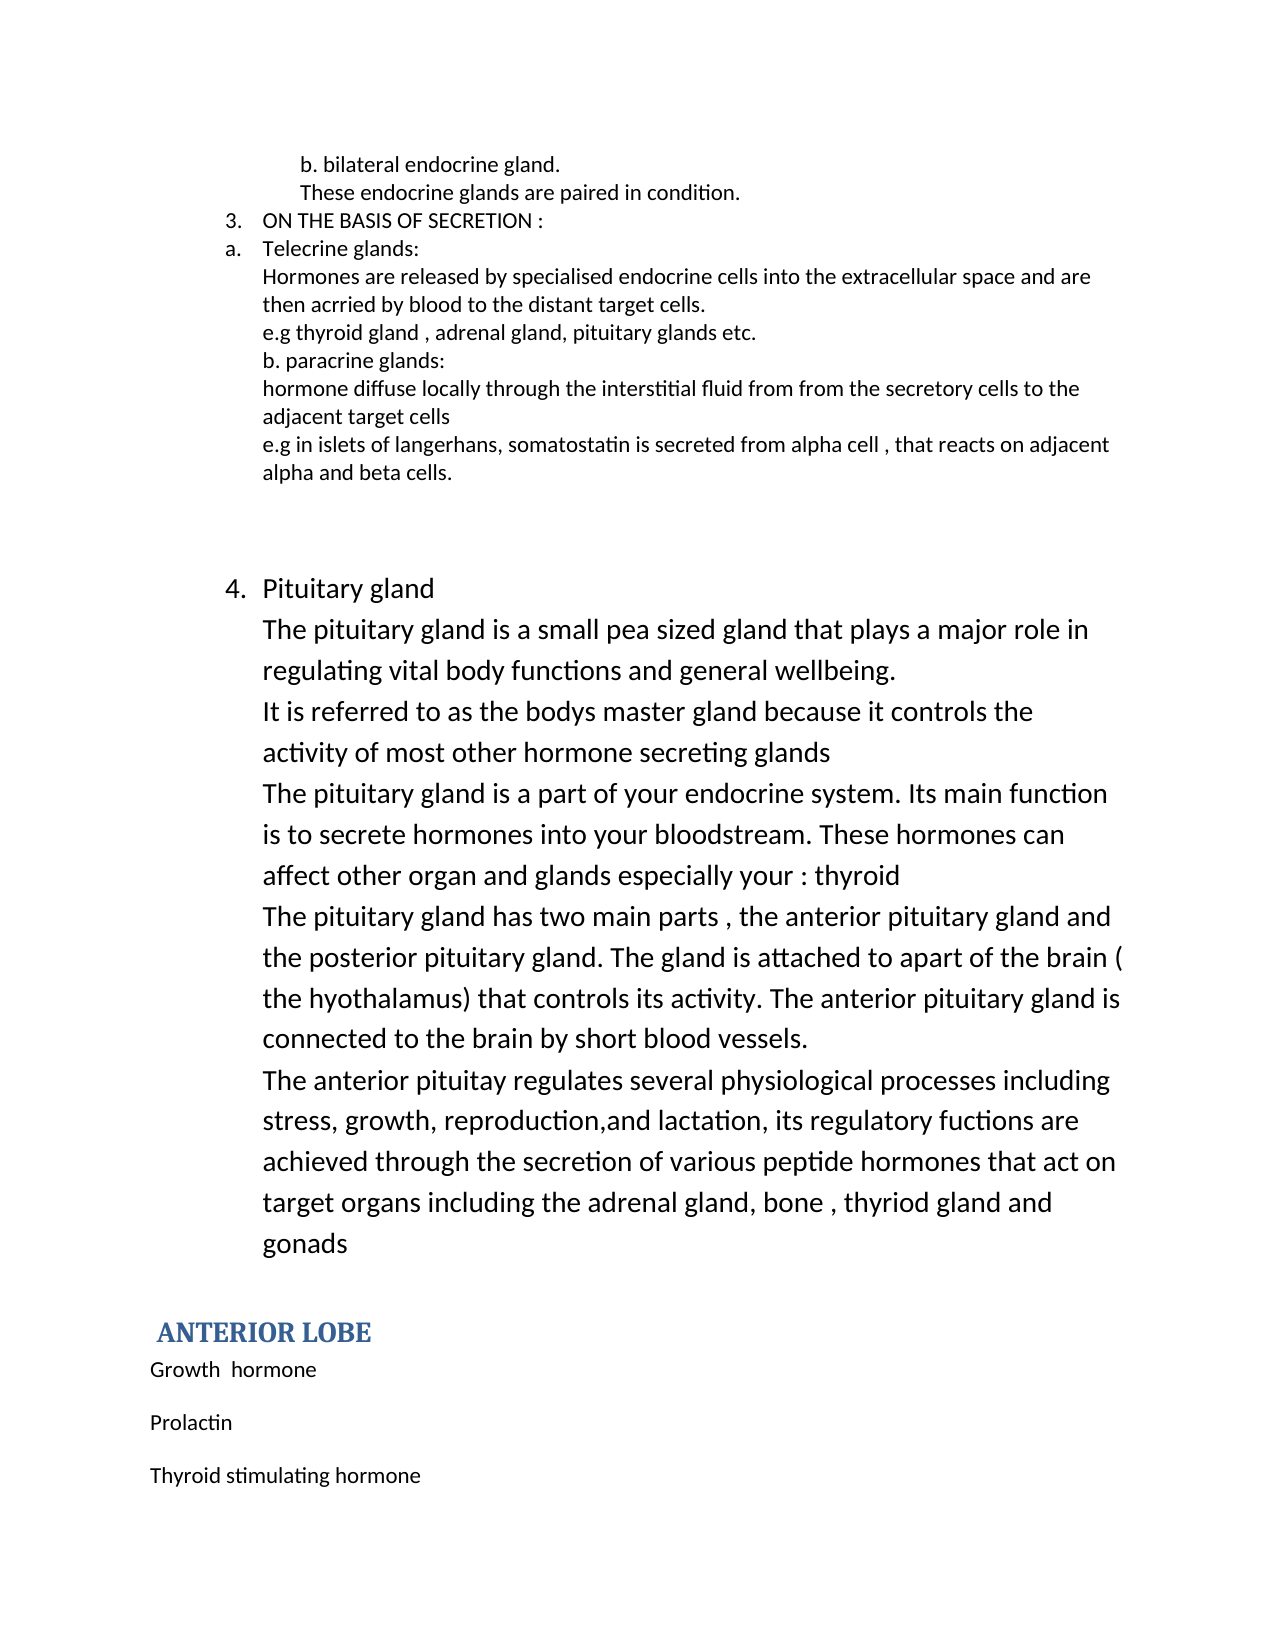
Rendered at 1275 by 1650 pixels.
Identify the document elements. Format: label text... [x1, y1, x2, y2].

list The pituitary gland is a part of your endocrine system. Its main function is to secrete hormones into your bloodstream. These hormones can affect other organ and glands especially your : thyroid [262, 775, 1125, 892]
text e.g in islets of langerhans, somatostatin is secreted from alpha cell , that reacts on adjacent alpha and beta cells. [262, 430, 1125, 486]
text Growth hormone [150, 1355, 1125, 1383]
text b. bilateral endocrine gland. [300, 150, 1125, 178]
list ON THE BASIS OF SECRETION : [225, 206, 1125, 234]
text Hormones are released by specialised endocrine cells into the extracellular space and are then acrried by blood to the distant target cells. [262, 262, 1125, 318]
list It is referred to as the bodys master gland because it controls the activity of most other hormone secreting glands [262, 693, 1125, 770]
list Telecrine glands: [225, 234, 1125, 262]
list Pituitary gland [225, 570, 1125, 606]
subtitle ANTERIOR LOBE [150, 1316, 1125, 1350]
text e.g thyroid gland , adrenal gland, pituitary glands etc. [262, 318, 1125, 346]
text b. paracrine glands: [262, 346, 1125, 374]
list The pituitary gland has two main parts , the anterior pituitary gland and the posterior pituitary gland. The gland is attached to apart of the brain ( the hyothalamus) that controls its activity. The anterior pituitary gland is connected to the brain by short blood vessels. [262, 898, 1125, 1056]
list The pituitary gland is a small pea sized gland that plays a major role in regulating vital body functions and general wellbeing. [262, 611, 1125, 688]
list The anterior pituitay regulates several physiological processes including stress, growth, reproduction,and lactation, its regulatory fuctions are achieved through the secretion of various peptide hormones that act on target organs including the adrenal gland, bone , thyriod gland and gonads [262, 1062, 1125, 1261]
text Thyroid stimulating hormone [150, 1461, 1125, 1489]
text hormone diffuse locally through the interstitial fluid from from the secretory cells to the adjacent target cells [262, 374, 1125, 430]
text Prolactin [150, 1408, 1125, 1436]
text These endocrine glands are paired in condition. [300, 178, 1125, 206]
